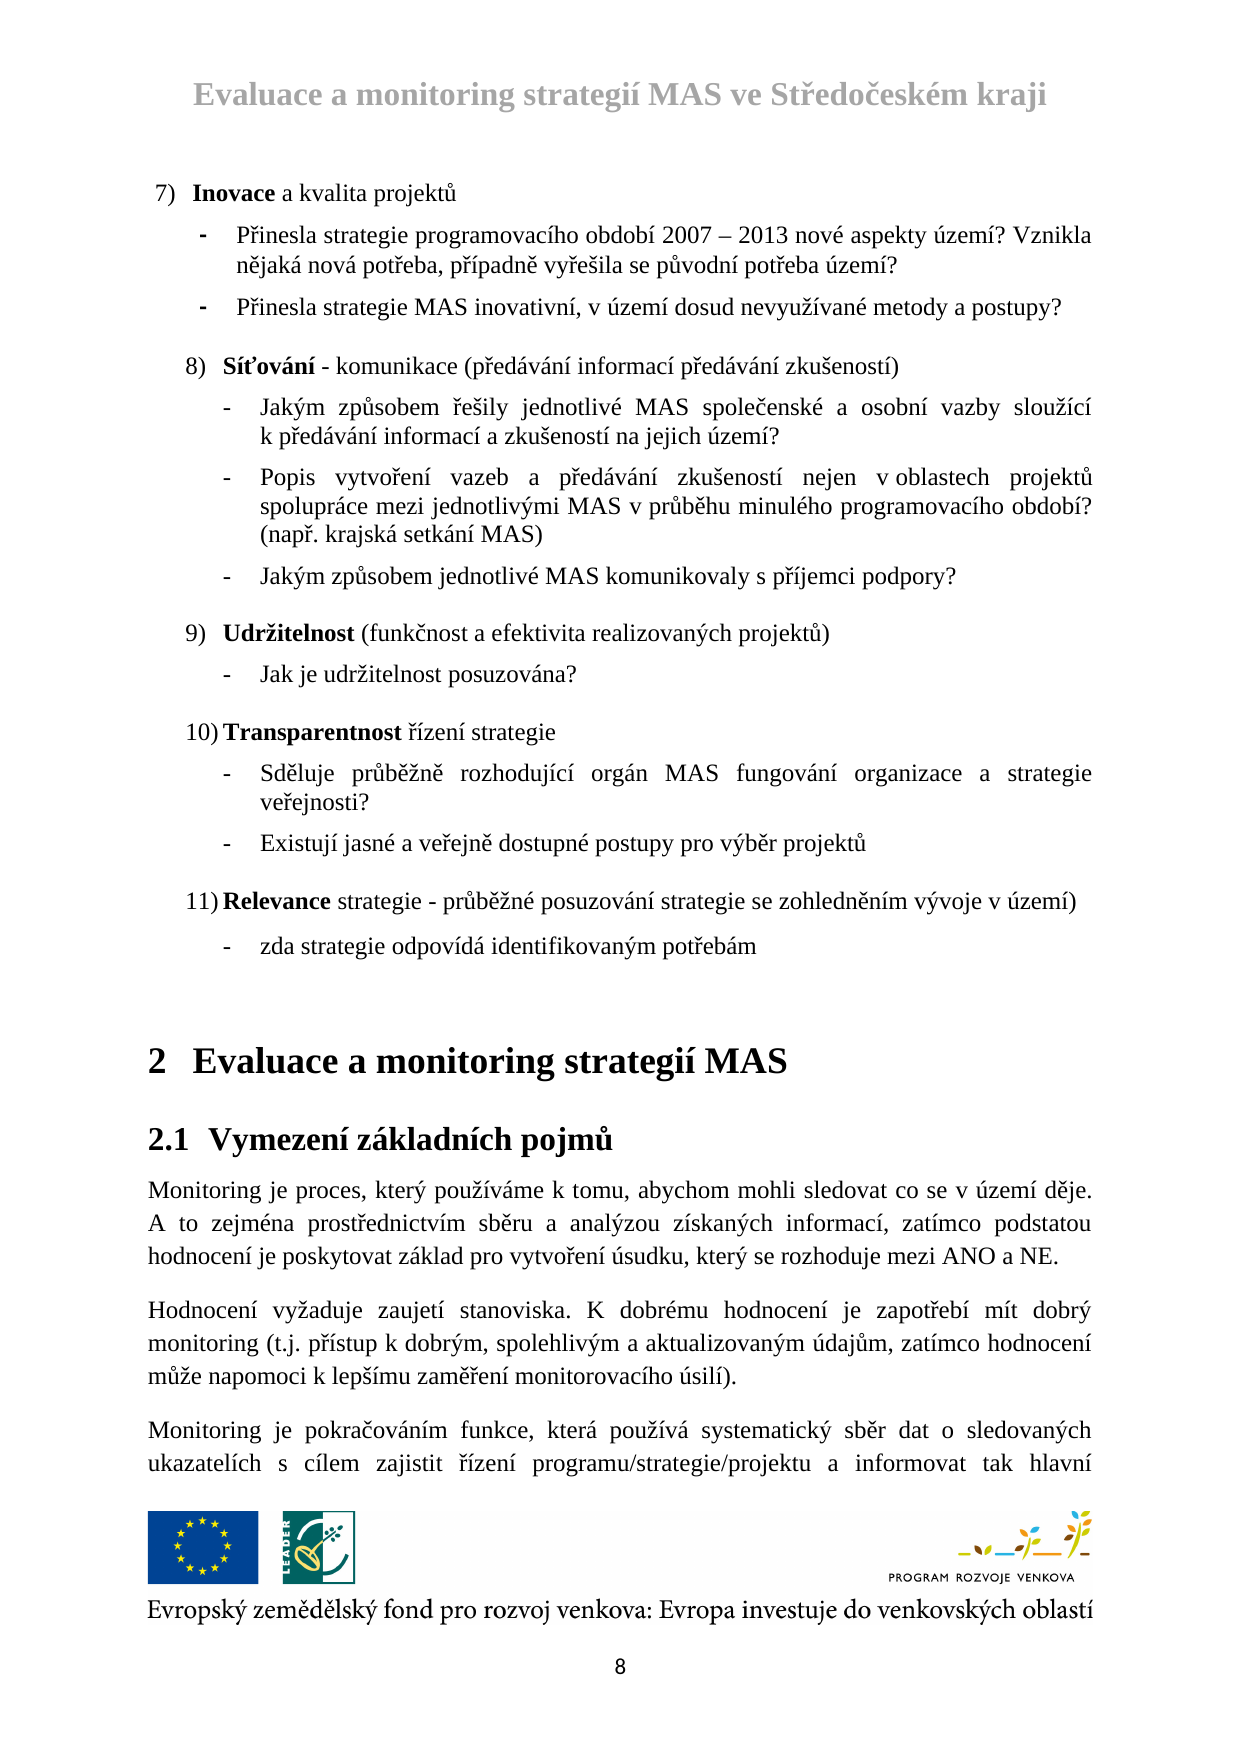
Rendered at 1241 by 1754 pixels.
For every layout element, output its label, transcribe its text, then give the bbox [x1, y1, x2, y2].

list Existují jasné a veřejně dostupné postupy pro výběr projektů [223, 828, 1093, 857]
list Síťování - komunikace (předávání informací předávání zkušeností) [185, 351, 1093, 379]
list Jakým způsobem řešily jednotlivé MAS společenské a osobní vazby sloužící k předávání informací a zkušeností na jejich území? [223, 392, 1093, 449]
list Přinesla strategie MAS inovativní, v území dosud nevyužívané metody a postupy? [199, 291, 1093, 322]
list Jakým způsobem jednotlivé MAS komunikovaly s příjemci podpory? [223, 561, 1093, 589]
text Monitoring je proces, který používáme k tomu, abychom mohli sledovat co se v území děje. A to zejména prostřednictvím sběru a analýzou získaných informací, zatímco podstatou hodnocení je poskytovat základ pro vytvoření úsudku, který se rozhoduje mezi ANO a NE. [148, 1175, 1093, 1270]
subtitle Vymezení základních pojmů [148, 1119, 1093, 1157]
list Sděluje průběžně rozhodující orgán MAS fungování organizace a strategie veřejnosti? [223, 758, 1093, 816]
list Jak je udržitelnost posuzována? [223, 659, 1093, 688]
list Inovace a kvalita projektů [154, 178, 1093, 207]
picture [147, 1511, 1093, 1625]
list Udržitelnost (funkčnost a efektivita realizovaných projektů) [185, 618, 1093, 647]
list zda strategie odpovídá identifikovaným potřebám [223, 931, 1093, 960]
list Relevance strategie - průběžné posuzování strategie se zohledněním vývoje v území) [185, 886, 1093, 914]
list Popis vytvoření vazeb a předávání zkušeností nejen v oblastech projektů spolupráce mezi jednotlivými MAS v průběhu minulého programovacího období? (např. krajská setkání MAS) [223, 462, 1093, 548]
text Hodnocení vyžaduje zaujetí stanoviska. K dobrému hodnocení je zapotřebí mít dobrý monitoring (t.j. přístup k dobrým, spolehlivým a aktualizovaným údajům, zatímco hodnocení může napomoci k lepšímu zaměření monitorovacího úsilí). [148, 1295, 1093, 1390]
subtitle Evaluace a monitoring strategií MAS [148, 1038, 1093, 1081]
list Transparentnost řízení strategie [185, 717, 1093, 746]
list Přinesla strategie programovacího období 2007 – 2013 nové aspekty území? Vznikla nějaká nová potřeba, případně vyřešila se původní potřeba území? [199, 220, 1093, 279]
